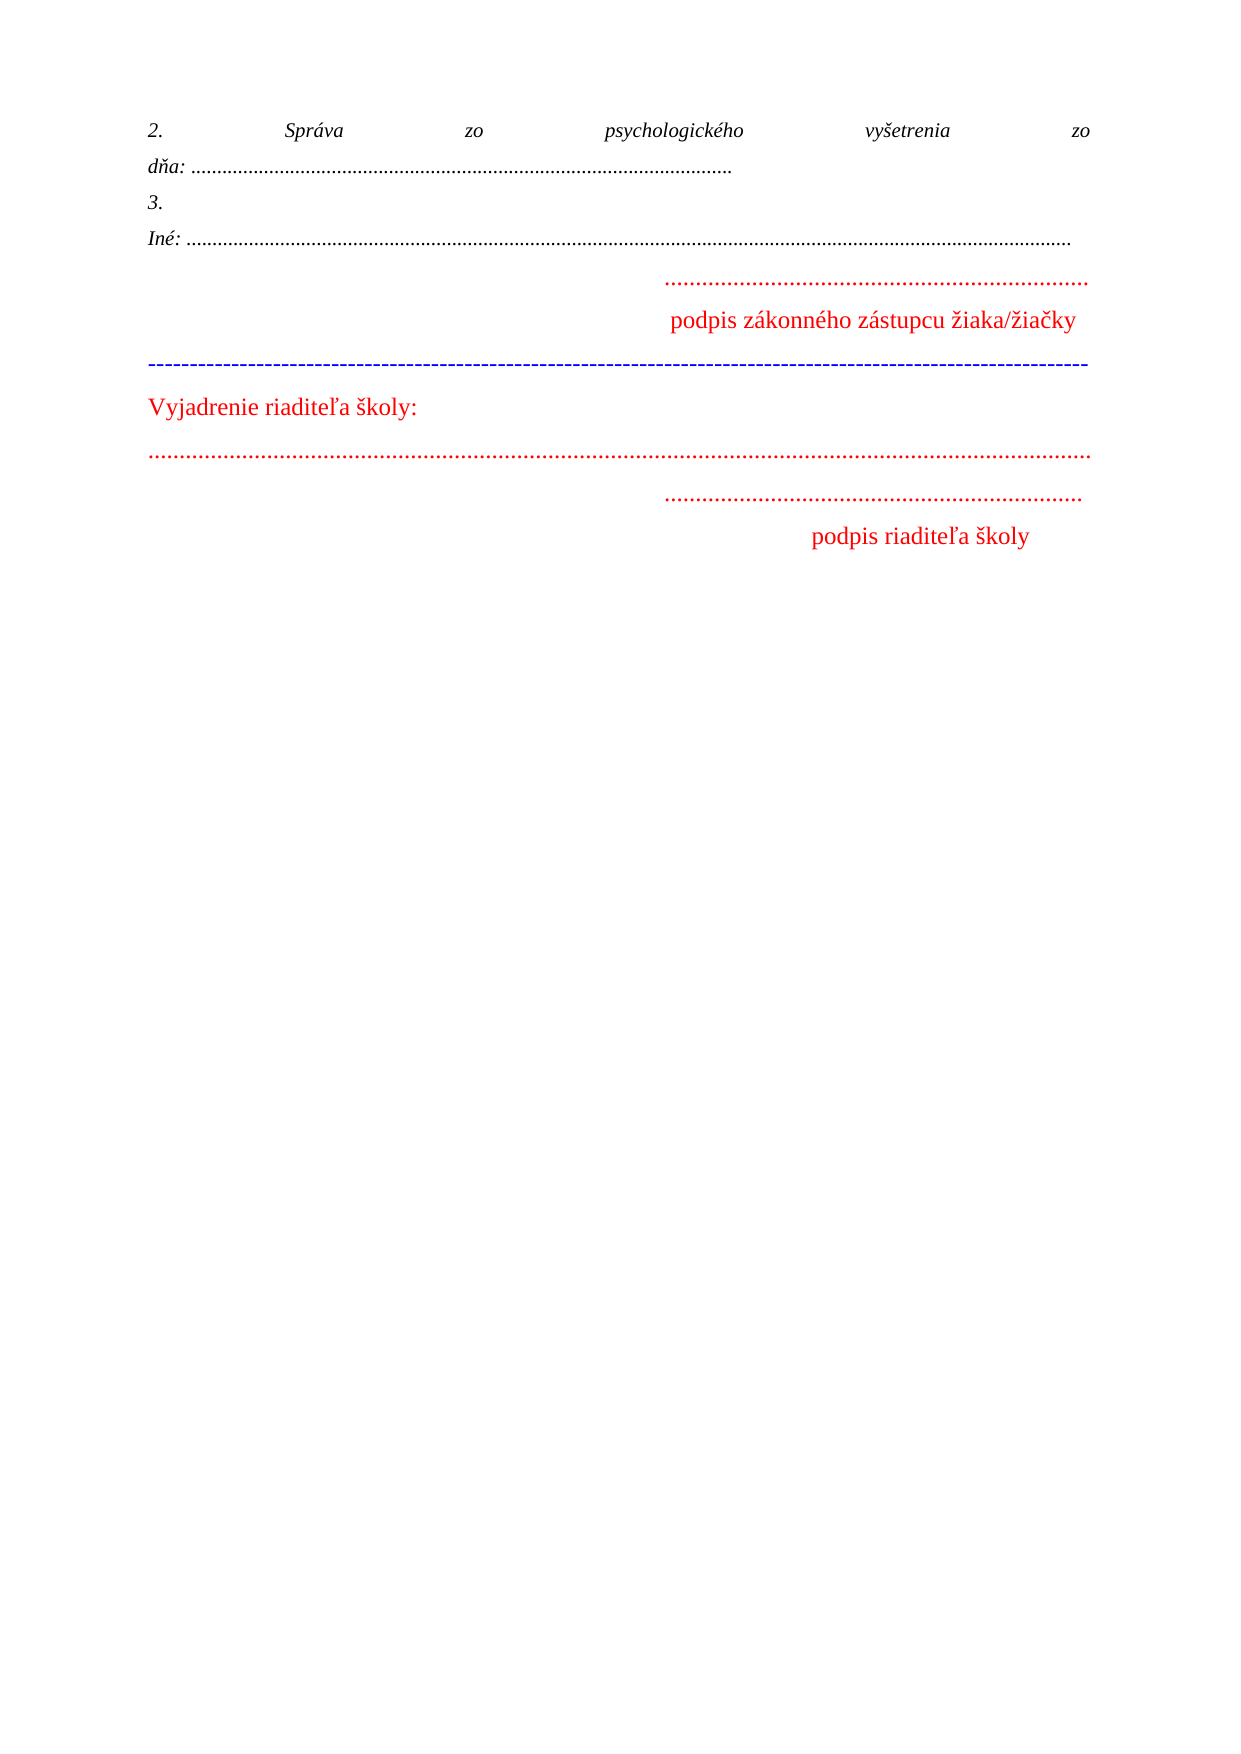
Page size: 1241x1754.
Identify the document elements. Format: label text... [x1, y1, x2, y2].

text Vyjadrenie riaditeľa školy: [148, 392, 1092, 420]
text ................................................................... [148, 478, 1092, 507]
text .................................................................... podpis zákonného zástupcu žiaka/žiačky [148, 262, 1092, 334]
text podpis riaditeľa školy [148, 521, 1092, 550]
text 3. Iné: .......................................................................................................................................................................... [148, 190, 1092, 250]
text ----------------------------------------------------------------------------------------------------------------- [148, 348, 1092, 377]
text 2. Správa zo psychologického vyšetrenia zo dňa: ........................................................................................................ [148, 118, 1092, 178]
